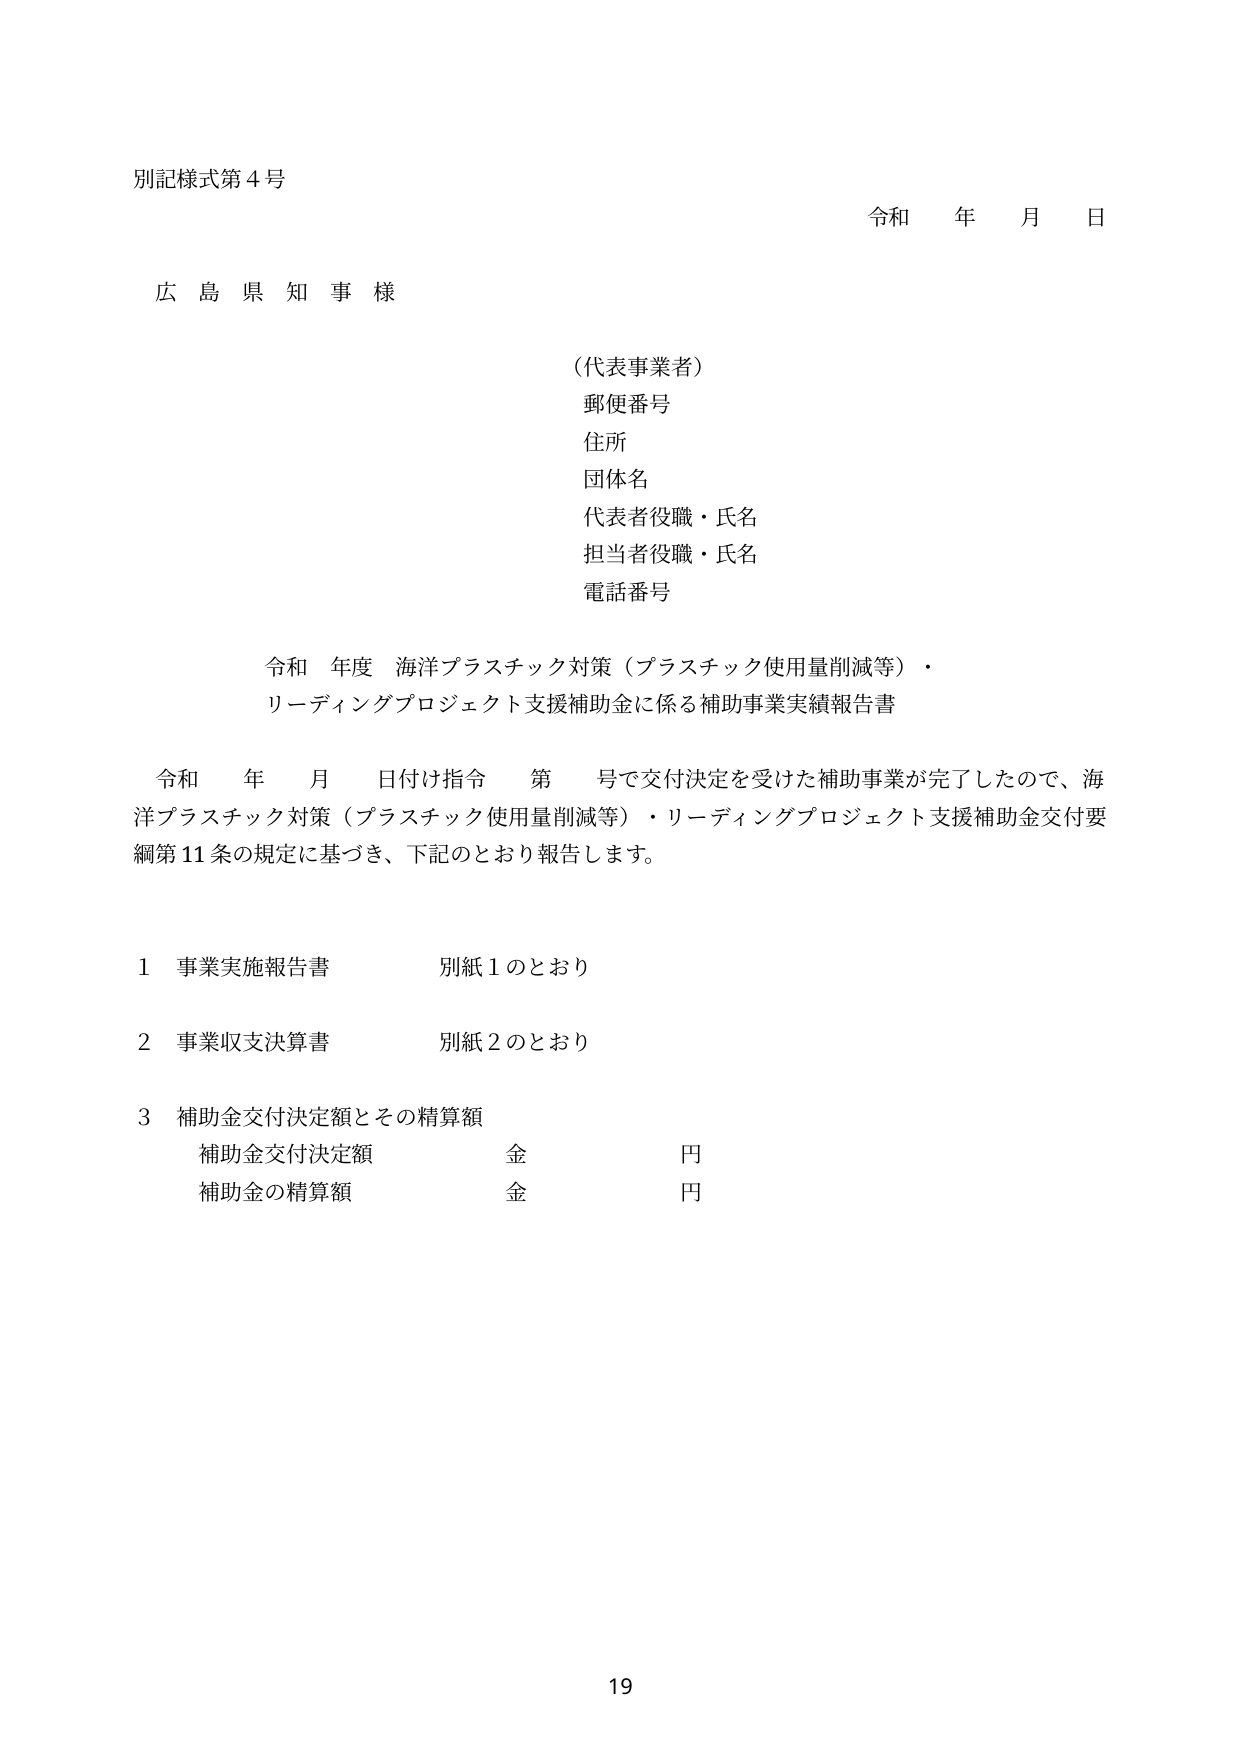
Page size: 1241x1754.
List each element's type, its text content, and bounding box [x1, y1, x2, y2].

text ２ 事業収支決算書 別紙２のとおり [133, 1022, 1107, 1059]
text 補助金の精算額 金 円 [133, 1172, 1107, 1209]
text リーディングプロジェクト支援補助金に係る補助事業実績報告書 [133, 684, 1107, 722]
text （代表事業者） [133, 347, 1072, 384]
text 団体名 [133, 459, 1072, 497]
text 別記様式第４号 [133, 159, 1107, 197]
text 令和 年 月 日 [133, 197, 1107, 234]
text 令和 年 月 日付け指令 第 号で交付決定を受けた補助事業が完了したので、海洋プラスチック対策（プラスチック使用量削減等）・リーディングプロジェクト支援補助金交付要綱第11条の規定に基づき、下記のとおり報告します。 [133, 759, 1107, 872]
text 広 島 県 知 事 様 [133, 272, 1107, 309]
text 住所 [133, 422, 1072, 459]
text 郵便番号 [133, 384, 1072, 422]
text １ 事業実施報告書 別紙１のとおり [133, 947, 1107, 984]
text ３ 補助金交付決定額とその精算額 [133, 1097, 1107, 1134]
text 電話番号 [133, 572, 1072, 609]
text 補助金交付決定額 金 円 [133, 1134, 1107, 1172]
text 代表者役職・氏名 [133, 497, 1072, 534]
text 令和 年度 海洋プラスチック対策（プラスチック使用量削減等）・ [133, 647, 1107, 684]
text 担当者役職・氏名 [133, 534, 1072, 572]
